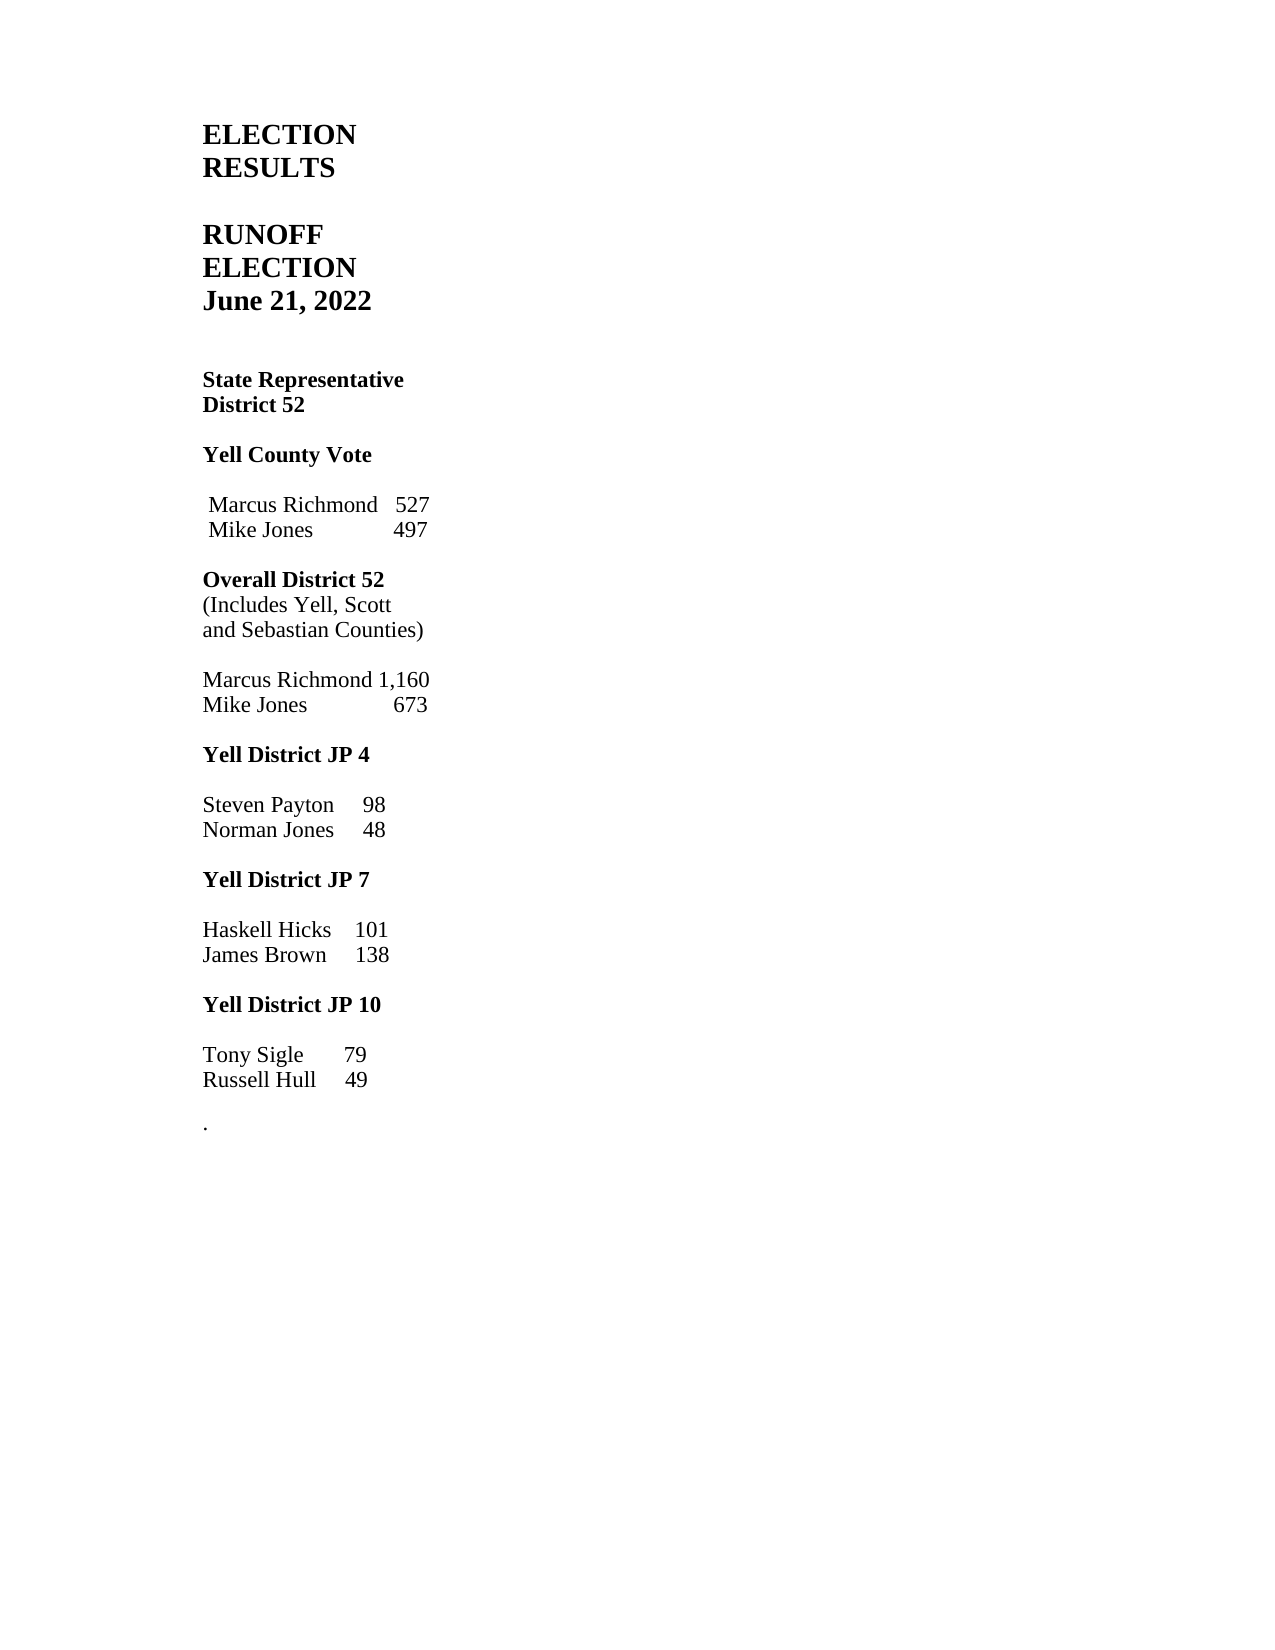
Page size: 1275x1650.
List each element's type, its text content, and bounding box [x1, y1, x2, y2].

text ELECTION [187, 117, 437, 151]
text Yell District JP 10 [187, 992, 437, 1017]
text District 52 [187, 392, 437, 417]
text Tony Sigle 79 [187, 1042, 437, 1067]
text . [187, 1114, 437, 1135]
text and Sebastian Counties) [187, 617, 437, 642]
text RESULTS [187, 151, 437, 184]
text Yell District JP 7 [187, 867, 437, 892]
text Overall District 52 [187, 567, 437, 592]
text Steven Payton 98 [187, 792, 437, 817]
text June 21, 2022 [187, 284, 437, 317]
text Marcus Richmond 527 [187, 492, 437, 517]
text ELECTION [187, 251, 437, 284]
text Yell County Vote [187, 442, 437, 467]
text Haskell Hicks 101 [187, 917, 437, 942]
text State Representative [187, 367, 437, 392]
text Yell District JP 4 [187, 742, 437, 767]
text Marcus Richmond 1,160 [187, 667, 437, 692]
text RUNOFF [187, 217, 437, 251]
text Russell Hull 49 [187, 1067, 437, 1092]
text Norman Jones 48 [187, 817, 437, 842]
text Mike Jones 497 [187, 517, 437, 542]
text James Brown 138 [187, 942, 437, 967]
text (Includes Yell, Scott [187, 592, 437, 617]
text Mike Jones 673 [187, 692, 437, 717]
